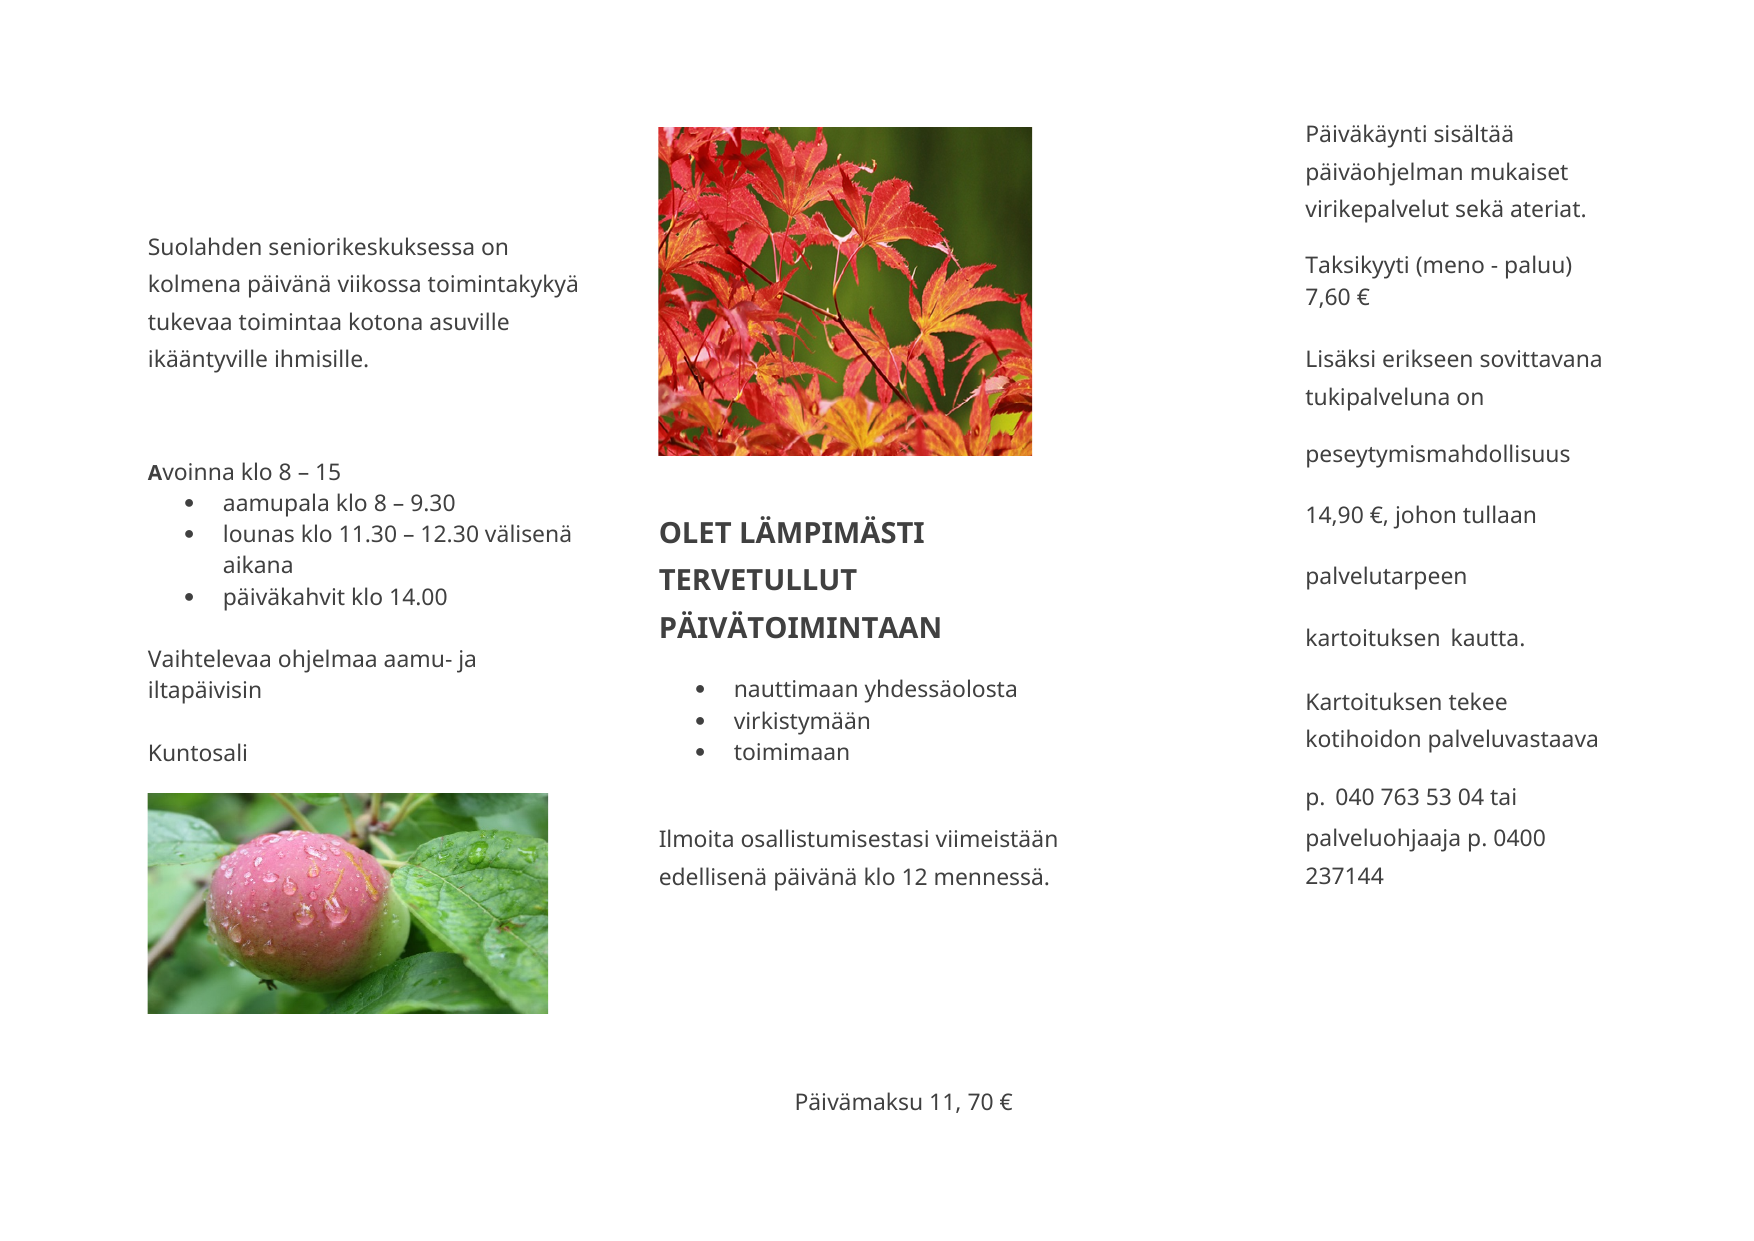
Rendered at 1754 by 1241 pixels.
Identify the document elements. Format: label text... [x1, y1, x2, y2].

list nauttimaan yhdessäolosta [696, 673, 1096, 705]
text Päivämaksu 11, 70 € [794, 1086, 1096, 1117]
list toimimaan [696, 736, 1096, 767]
text Avoinna klo 8 – 15 [148, 456, 585, 487]
text Kuntosali [148, 737, 585, 768]
text Kartoituksen tekee kotihoidon palveluvastaava p. 040 763 53 04 tai palveluohjaaja p. 0400 237144 [1305, 686, 1606, 891]
list lounas klo 11.30 – 12.30 välisenä aikana [185, 518, 585, 581]
picture [147, 793, 549, 1014]
text Suolahden seniorikeskuksessa on kolmena päivänä viikossa toimintakykyä tukevaa toimintaa kotona asuville ikääntyville ihmisille. [148, 231, 585, 374]
text Ilmoita osallistumisestasi viimeistään edellisenä päivänä klo 12 mennessä. [658, 823, 1096, 892]
list virkistymään [696, 705, 1096, 736]
text Taksikyyti (meno - paluu) 7,60 € [1305, 249, 1606, 312]
list aamupala klo 8 – 9.30 [185, 487, 585, 518]
text OLET LÄMPIMÄSTI TERVETULLUT PÄIVÄTOIMINTAAN [658, 512, 1096, 647]
text Lisäksi erikseen sovittavana tukipalveluna on peseytymismahdollisuus 14,90 €, johon tullaan palvelutarpeen kartoituksen kautta. [1305, 343, 1606, 657]
text Vaihtelevaa ohjelmaa aamu- ja iltapäivisin [148, 643, 585, 706]
picture [658, 127, 1033, 456]
list päiväkahvit klo 14.00 [185, 581, 585, 612]
text Päiväkäynti sisältää päiväohjelman mukaiset virikepalvelut sekä ateriat. [1305, 118, 1606, 224]
